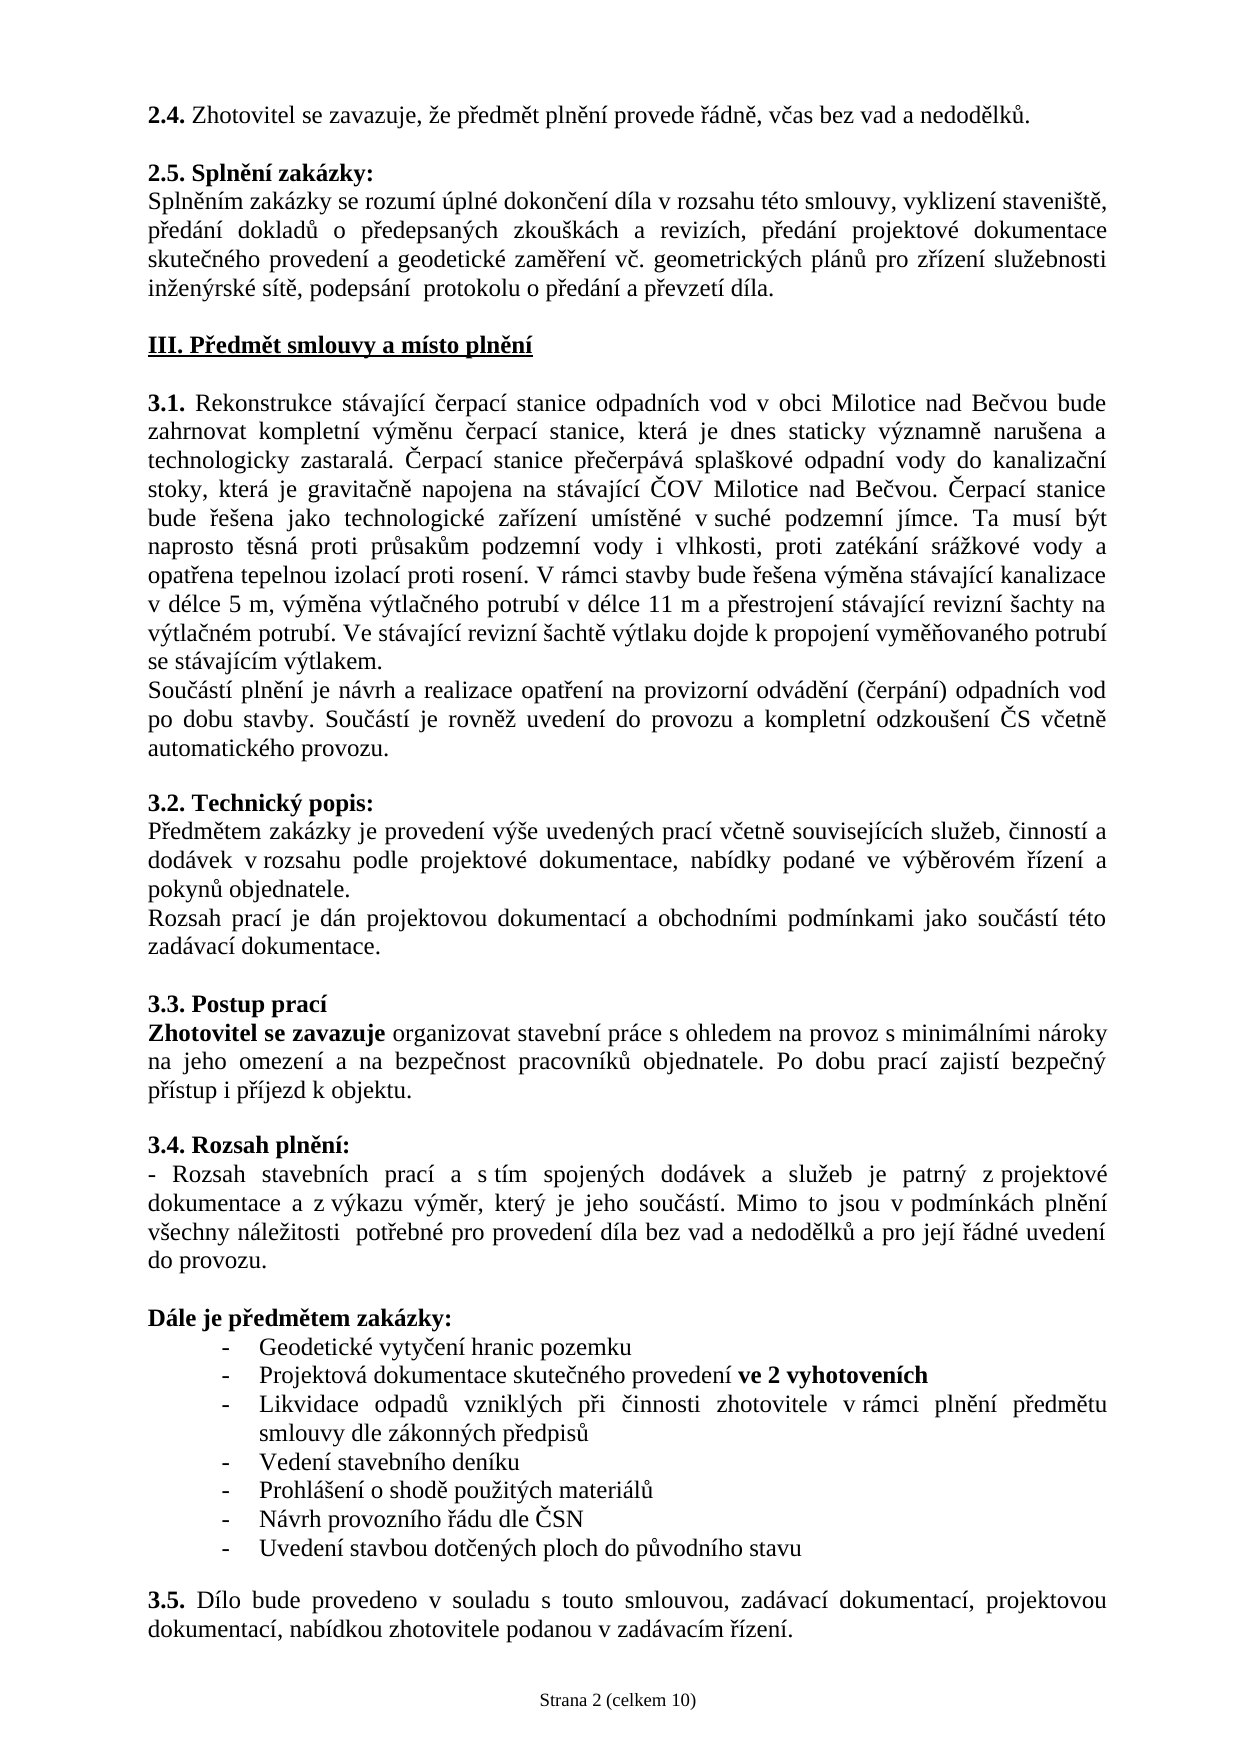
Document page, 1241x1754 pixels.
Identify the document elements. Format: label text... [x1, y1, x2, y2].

text - Rozsah stavebních prací a s tím spojených dodávek a služeb je patrný z projektové dokumentace a z výkazu výměr, který je jeho součástí. Mimo to jsou v podmínkách plnění všechny náležitosti potřebné pro provedení díla bez vad a nedodělků a pro její řádné uvedení do provozu. [148, 1159, 1107, 1274]
text Rozsah prací je dán projektovou dokumentací a obchodními podmínkami jako součástí této zadávací dokumentace. [148, 903, 1107, 960]
list Geodetické vytyčení hranic pozemku [221, 1332, 1107, 1360]
text 3.2. Technický popis: [148, 788, 1107, 816]
text Součástí plnění je návrh a realizace opatření na provizorní odvádění (čerpání) odpadních vod po dobu stavby. Součástí je rovněž uvedení do provozu a kompletní odzkoušení ČS včetně automatického provozu. [148, 675, 1107, 761]
text Předmětem zakázky je provedení výše uvedených prací včetně souvisejících služeb, činností a dodávek v rozsahu podle projektové dokumentace, nabídky podané ve výběrovém řízení a pokynů objednatele. [148, 816, 1107, 903]
text 3.4. Rozsah plnění: [148, 1130, 1107, 1159]
list Likvidace odpadů vzniklých při činnosti zhotovitele v rámci plnění předmětu smlouvy dle zákonných předpisů [221, 1389, 1107, 1447]
subtitle Zhotovitel se zavazuje organizovat stavební práce s ohledem na provoz s minimálními nároky na jeho omezení a na bezpečnost pracovníků objednatele. Po dobu prací zajistí bezpečný přístup i příjezd k objektu. [148, 1018, 1107, 1104]
list Vedení stavebního deníku [221, 1447, 1107, 1475]
list Prohlášení o shodě použitých materiálů [221, 1475, 1107, 1504]
text Splněním zakázky se rozumí úplné dokončení díla v rozsahu této smlouvy, vyklizení staveniště, předání dokladů o předepsaných zkouškách a revizích, předání projektové dokumentace skutečného provedení a geodetické zaměření vč. geometrických plánů pro zřízení služebnosti inženýrské sítě, podepsání protokolu o předání a převzetí díla. [148, 186, 1107, 301]
text Dále je předmětem zakázky: [148, 1303, 1107, 1332]
list Projektová dokumentace skutečného provedení ve 2 vyhotoveních [221, 1360, 1107, 1389]
text 3.1. Rekonstrukce stávající čerpací stanice odpadních vod v obci Milotice nad Bečvou bude zahrnovat kompletní výměnu čerpací stanice, která je dnes staticky významně narušena a technologicky zastaralá. Čerpací stanice přečerpává splaškové odpadní vody do kanalizační stoky, která je gravitačně napojena na stávající ČOV Milotice nad Bečvou. Čerpací stanice bude řešena jako technologické zařízení umístěné v suché podzemní jímce. Ta musí být naprosto těsná proti průsakům podzemní vody i vlhkosti, proti zatékání srážkové vody a opatřena tepelnou izolací proti rosení. V rámci stavby bude řešena výměna stávající kanalizace v délce 5 m, výměna výtlačného potrubí v délce 11 m a přestrojení stávající revizní šachty na výtlačném potrubí. Ve stávající revizní šachtě výtlaku dojde k propojení vyměňovaného potrubí se stávajícím výtlakem. [148, 388, 1107, 675]
text 3.3. Postup prací [148, 989, 1107, 1018]
list Uvedení stavbou dotčených ploch do původního stavu [221, 1533, 1107, 1562]
text 3.5. Dílo bude provedeno v souladu s touto smlouvou, zadávací dokumentací, projektovou dokumentací, nabídkou zhotovitele podanou v zadávacím řízení. [148, 1586, 1107, 1643]
list Návrh provozního řádu dle ČSN [221, 1504, 1107, 1533]
text 2.5. Splnění zakázky: [148, 158, 1107, 186]
text III. Předmět smlouvy a místo plnění [148, 330, 1107, 359]
text 2.4. Zhotovitel se zavazuje, že předmět plnění provede řádně, včas bez vad a nedodělků. [148, 100, 1107, 129]
